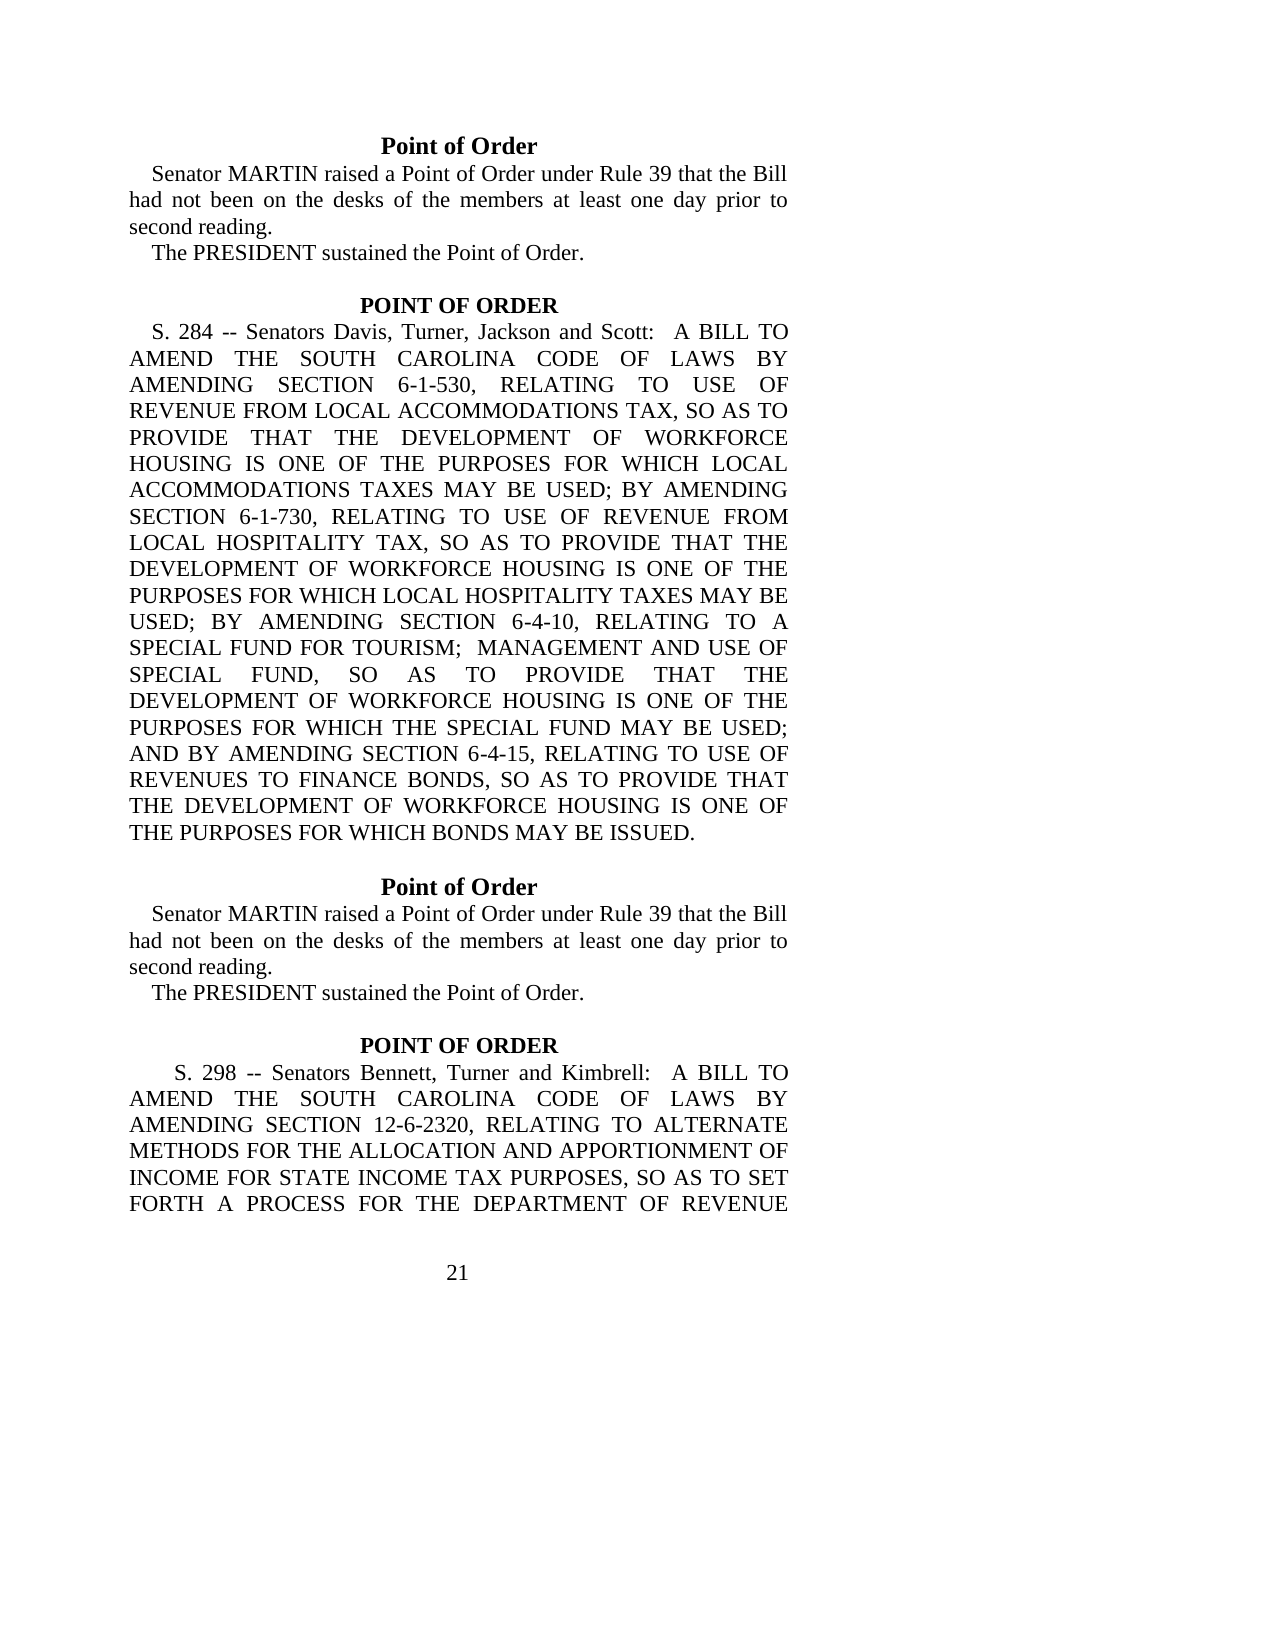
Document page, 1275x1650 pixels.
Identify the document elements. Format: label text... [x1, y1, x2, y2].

text The PRESIDENT sustained the Point of Order. [129, 979, 789, 1006]
text Point of Order [129, 872, 789, 900]
text Senator MARTIN raised a Point of Order under Rule 39 that the Bill had not been on the desks of the members at least one day prior to second reading. [129, 900, 789, 979]
text The PRESIDENT sustained the Point of Order. [129, 239, 789, 266]
text Point of Order [129, 131, 789, 160]
text Senator MARTIN raised a Point of Order under Rule 39 that the Bill had not been on the desks of the members at least one day prior to second reading. [129, 160, 789, 239]
text POINT OF ORDER [129, 292, 789, 318]
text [129, 1058, 789, 1217]
text S. 284 -- Senators Davis, Turner, Jackson and Scott: A BILL TO AMEND THE SOUTH CAROLINA CODE OF LAWS BY AMENDING SECTION 6‑1‑530, RELATING TO USE OF REVENUE FROM LOCAL ACCOMMODATIONS TAX, SO AS TO PROVIDE THAT THE DEVELOPMENT OF WORKFORCE HOUSING IS ONE OF THE PURPOSES FOR WHICH LOCAL ACCOMMODATIONS TAXES MAY BE USED; BY AMENDING SECTION 6‑1‑730, RELATING TO USE OF REVENUE FROM LOCAL HOSPITALITY TAX, SO AS TO PROVIDE THAT THE DEVELOPMENT OF WORKFORCE HOUSING IS ONE OF THE PURPOSES FOR WHICH LOCAL HOSPITALITY TAXES MAY BE USED; BY AMENDING SECTION 6‑4‑10, RELATING TO A SPECIAL FUND FOR TOURISM; MANAGEMENT AND USE OF SPECIAL FUND, SO AS TO PROVIDE THAT THE DEVELOPMENT OF WORKFORCE HOUSING IS ONE OF THE PURPOSES FOR WHICH THE SPECIAL FUND MAY BE USED; AND BY AMENDING SECTION 6‑4‑15, RELATING TO USE OF REVENUES TO FINANCE BONDS, SO AS TO PROVIDE THAT THE DEVELOPMENT OF WORKFORCE HOUSING IS ONE OF THE PURPOSES FOR WHICH BONDS MAY BE ISSUED. [129, 318, 789, 845]
text POINT OF ORDER [129, 1032, 789, 1058]
